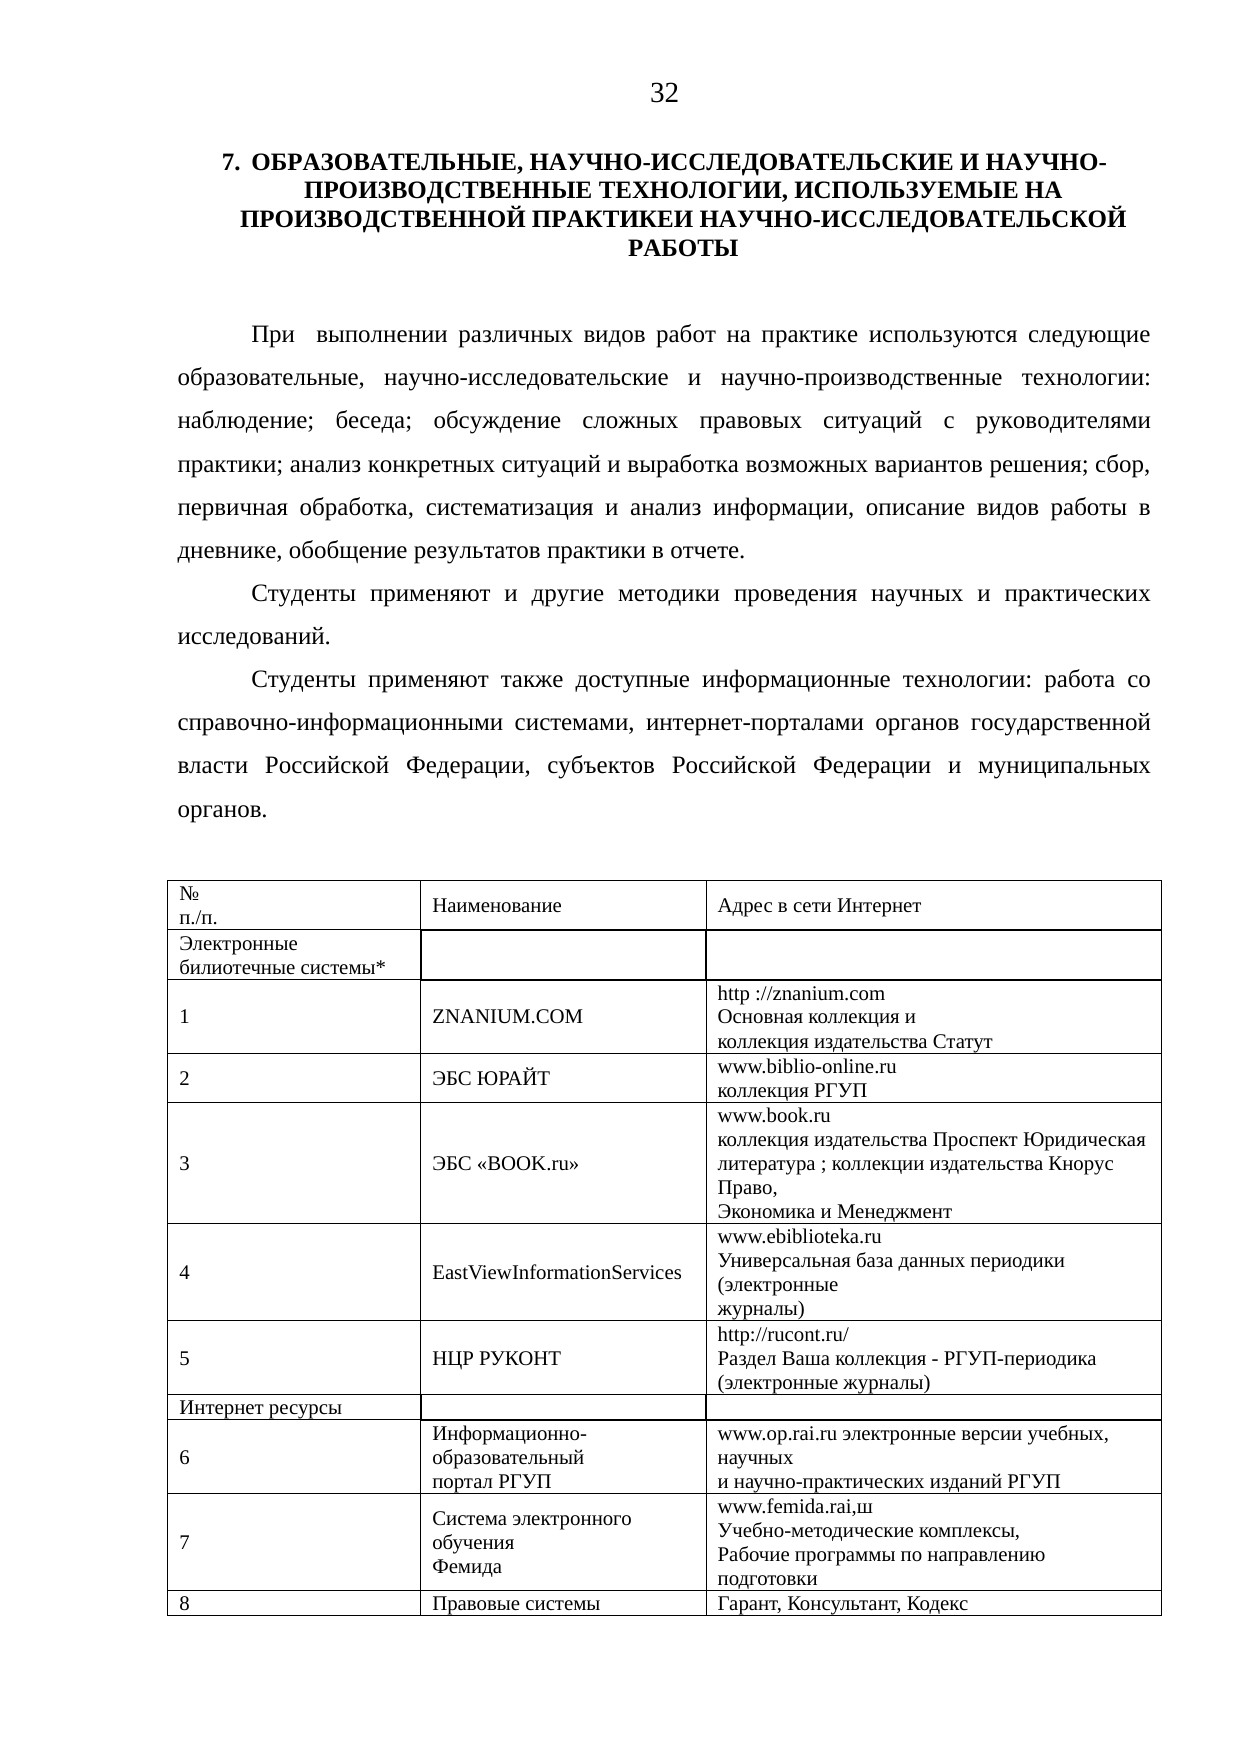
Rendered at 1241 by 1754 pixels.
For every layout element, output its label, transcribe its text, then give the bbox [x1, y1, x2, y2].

table_cell Информационно-образовательный портал РГУП [421, 1421, 706, 1493]
table_cell 4 [168, 1224, 420, 1320]
text При выполнении различных видов работ на практике используются следующие образовательные, научно-исследовательские и научно-производственные технологии: наблюдение; беседа; обсуждение сложных правовых ситуаций с руководителями практики; анализ конкретных ситуаций и выработка возможных вариантов решения; сбор, первичная обработка, систематизация и анализ информации, описание видов работы в дневнике, обобщение результатов практики в отчете. [177, 319, 1152, 564]
table_cell Гарант, Консультант, Кодекс [707, 1591, 1161, 1615]
table_cell 2 [168, 1054, 420, 1102]
table_cell ЭБС «BOOK.ru» [421, 1103, 706, 1223]
table_cell 1 [168, 980, 420, 1053]
table_cell [422, 1395, 705, 1419]
table_cell Электронные билиотечные системы* [168, 930, 420, 979]
table_cell www.femida.rai,ш Учебно-методические комплексы, Рабочие программы по направлению подготовки [707, 1494, 1161, 1590]
text Студенты применяют также доступные информационные технологии: работа со справочно-информационными системами, интернет-порталами органов государственной власти Российской Федерации, субъектов Российской Федерации и муниципальных органов. [177, 664, 1152, 822]
table_cell Интернет ресурсы [168, 1395, 420, 1419]
table_cell ZNANIUM.COM [421, 981, 706, 1053]
table_header Адрес в сети Интернет [707, 881, 1161, 929]
table_cell 7 [168, 1494, 420, 1590]
table_cell Правовые системы [421, 1591, 706, 1615]
table_cell Система электронного обучения Фемида [421, 1494, 706, 1590]
table_cell ЭБС ЮРАЙТ [421, 1054, 706, 1102]
table_header № п./п. [168, 881, 420, 929]
table_cell www.ebiblioteka.ru Универсальная база данных периодики (электронные журналы) [707, 1224, 1161, 1320]
table_cell www.book.ru коллекция издательства Проспект Юридическая литература ; коллекции издательства Кнорус Право, Экономика и Менеджмент [707, 1103, 1161, 1223]
table_cell НЦР РУКОНТ [421, 1321, 706, 1394]
table_cell 8 [168, 1591, 420, 1615]
table_cell www.biblio-online.ru коллекция РГУП [707, 1054, 1161, 1102]
table_cell [422, 931, 705, 979]
table_header Наименование [421, 881, 706, 929]
table_cell http://rucont.ru/ Раздел Ваша коллекция - РГУП-периодика (электронные журналы) [707, 1321, 1161, 1394]
table_cell EastViewInformationServices [421, 1224, 706, 1320]
table_cell www.op.rai.ru электронные версии учебных, научных и научно-практических изданий РГУП [707, 1421, 1161, 1493]
table_cell 5 [168, 1321, 420, 1394]
list ОБРАЗОВАТЕЛЬНЫЕ, НАУЧНО-ИССЛЕДОВАТЕЛЬСКИЕ И НАУЧНО-ПРОИЗВОДСТВЕННЫЕ ТЕХНОЛОГИИ, ИСПОЛЬЗУЕМЫЕ НА ПРОИЗВОДСТВЕННОЙ ПРАКТИКЕИ НАУЧНО-ИССЛЕДОВАТЕЛЬСКОЙ РАБОТЫ [177, 147, 1152, 262]
table_cell http ://znanium.com Основная коллекция и коллекция издательства Статут [707, 981, 1161, 1053]
table_cell [707, 1395, 1161, 1419]
table_cell 6 [168, 1420, 420, 1493]
text Студенты применяют и другие методики проведения научных и практических исследований. [177, 578, 1152, 650]
table_cell [707, 931, 1161, 979]
table_cell 3 [168, 1103, 420, 1223]
